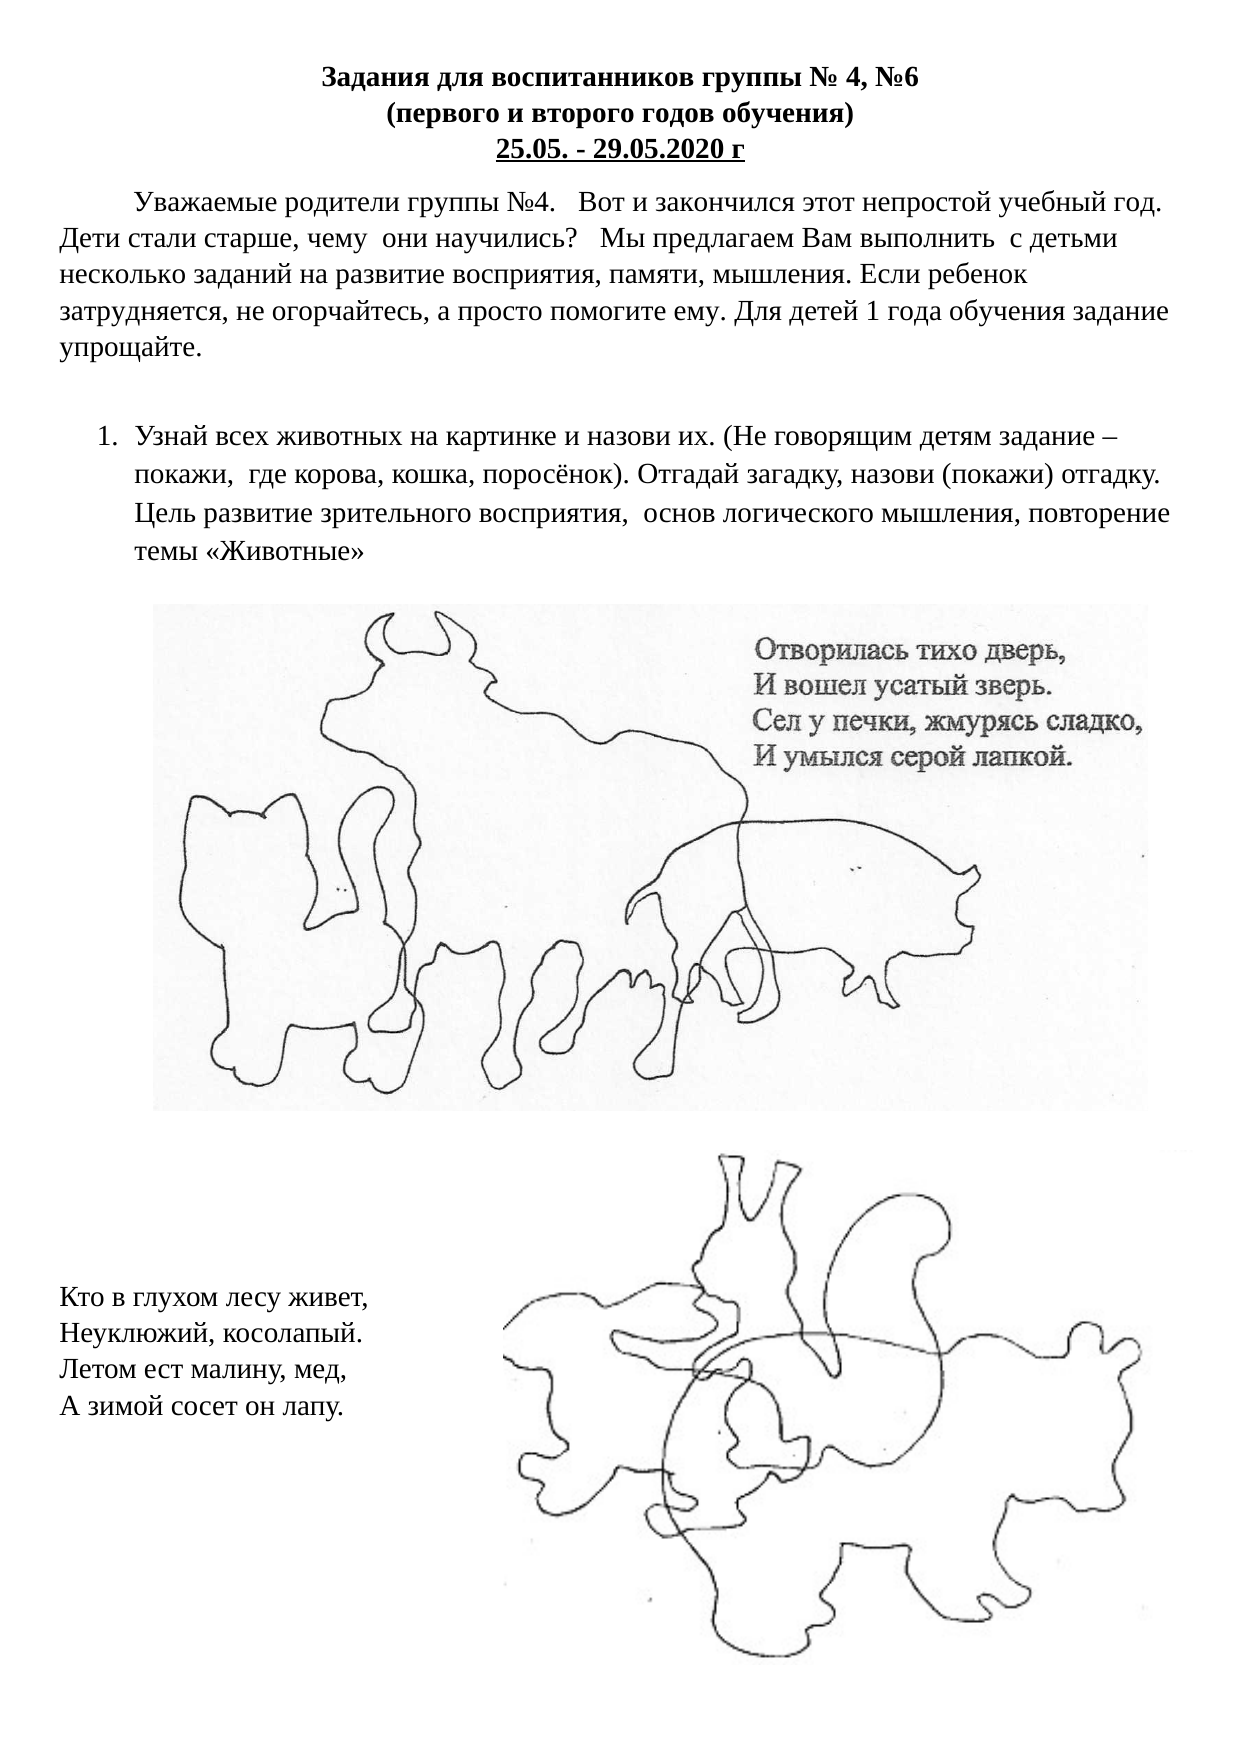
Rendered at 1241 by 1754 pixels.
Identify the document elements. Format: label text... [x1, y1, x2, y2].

picture [503, 1150, 1193, 1662]
text Неуклюжий, косолапый. [59, 1315, 503, 1349]
text Летом ест малину, мед, [59, 1352, 503, 1385]
text Кто в глухом лесу живет, [59, 1279, 503, 1313]
text Уважаемые родители группы №4. Вот и закончился этот непростой учебный год. Дети стали старше, чему они научились? Мы предлагаем Вам выполнить с детьми несколько заданий на развитие восприятия, памяти, мышления. Если ребенок затрудняется, не огорчайтесь, а просто помогите ему. Для детей 1 года обучения задание упрощайте. [59, 184, 1181, 362]
picture [153, 604, 1149, 1111]
text 25.05. - 29.05.2020 г [59, 131, 1181, 165]
text Задания для воспитанников группы № 4, №6 [59, 59, 1181, 93]
list Цель развитие зрительного восприятия, основ логического мышления, повторение темы «Животные» [134, 495, 1181, 567]
list Узнай всех животных на картинке и назови их. (Не говорящим детям задание – покажи, где корова, кошка, поросёнок). Отгадай загадку, назови (покажи) отгадку. [97, 418, 1181, 490]
text А зимой сосет он лапу. [59, 1388, 503, 1421]
text (первого и второго годов обучения) [59, 95, 1181, 129]
